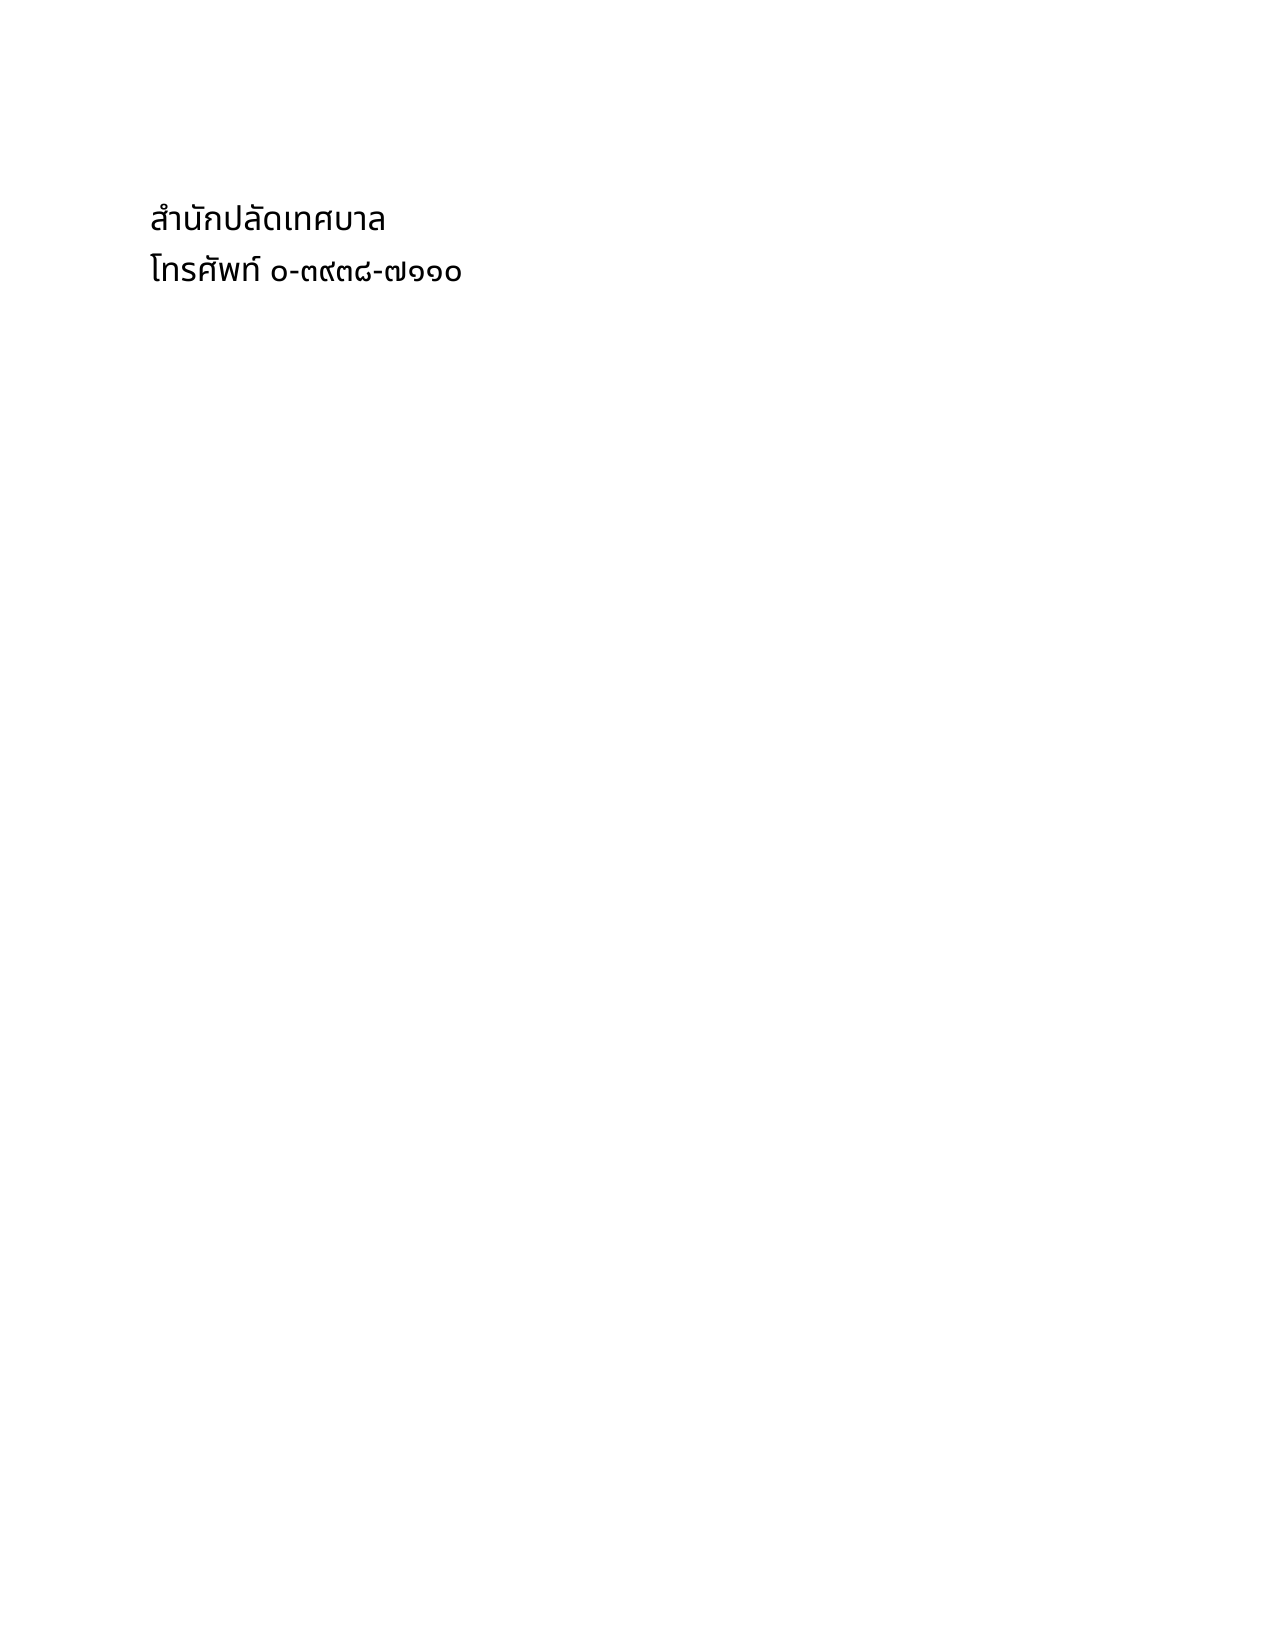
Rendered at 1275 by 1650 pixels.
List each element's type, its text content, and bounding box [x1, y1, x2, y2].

text โทรศัพท์ ๐-๓๙๓๘-๗๑๑๐ [150, 246, 1125, 296]
text สำนักปลัดเทศบาล [150, 195, 1125, 246]
